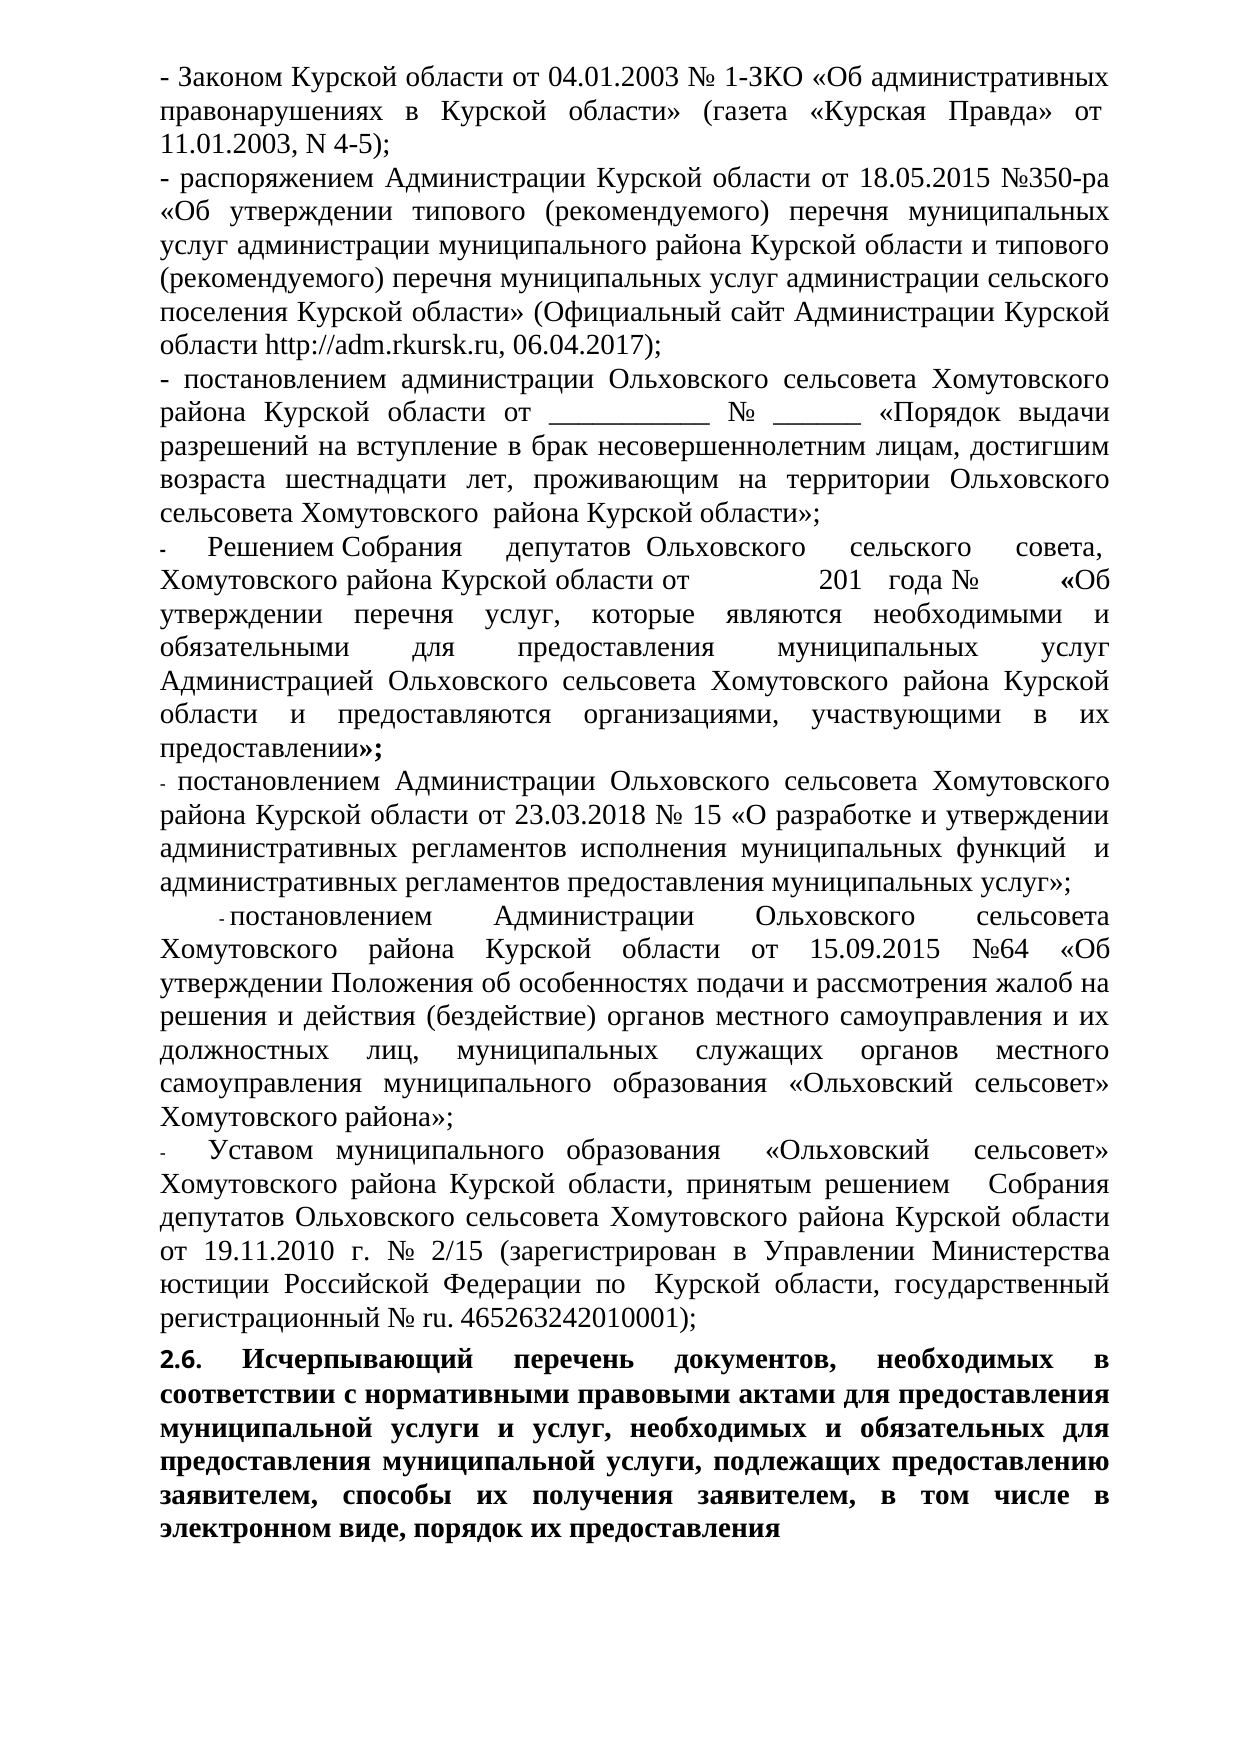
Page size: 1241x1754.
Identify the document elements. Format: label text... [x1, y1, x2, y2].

text - Решением Собрания депутатов Ольховского сельского совета, Хомутовского района Курской области от 201 года № «Об утверждении перечня услуг, которые являются необходимыми и обязательными для предоставления муниципальных услуг Администрацией Ольховского сельсовета Хомутовского района Курской области и предоставляются организациями, участвующими в их предоставлении»; [159, 529, 1110, 763]
text - постановлением администрации Ольховского сельсовета Хомутовского района Курской области от ___________ № ______ «Порядок выдачи разрешений на вступление в брак несовершеннолетним лицам, достигшим возраста шестнадцати лет, проживающим на территории Ольховского сельсовета Хомутовского района Курской области»; [159, 361, 1110, 529]
text - Законом Курской области от 04.01.2003 № 1-ЗКО «Об административных правонарушениях в Курской области» (газета «Курская Правда» от 11.01.2003, N 4-5); [159, 59, 1110, 160]
text - распоряжением Администрации Курской области от 18.05.2015 №350-ра «Об утверждении типового (рекомендуемого) перечня муниципальных услуг администрации муниципального района Курской области и типового (рекомендуемого) перечня муниципальных услуг администрации сельского поселения Курской области» (Официальный сайт Администрации Курской области http://adm.rkursk.ru, 06.04.2017); [159, 160, 1110, 361]
subtitle 2.6. Исчерпывающий перечень документов, необходимых в соответствии с нормативными правовыми актами для предоставления муниципальной услуги и услуг, необходимых и обязательных для предоставления муниципальной услуги, подлежащих предоставлению заявителем, способы их получения заявителем, в том числе в электронном виде, порядок их предоставления [159, 1342, 1110, 1544]
text - постановлением Администрации Ольховского сельсовета Хомутовского района Курской области от 15.09.2015 №64 «Об утверждении Положения об особенностях подачи и рассмотрения жалоб на решения и действия (бездействие) органов местного самоуправления и их должностных лиц, муниципальных служащих органов местного самоуправления муниципального образования «Ольховский сельсовет» Хомутовского района»; [159, 898, 1110, 1132]
text - Уставом муниципального образования «Ольховский сельсовет» Хомутовского района Курской области, принятым решением Собрания депутатов Ольховского сельсовета Хомутовского района Курской области от 19.11.2010 г. № 2/15 (зарегистрирован в Управлении Министерства юстиции Российской Федерации по Курской области, государственный регистрационный № ru. 465263242010001); [159, 1132, 1110, 1334]
text - постановлением Администрации Ольховского сельсовета Хомутовского района Курской области от 23.03.2018 № 15 «О разработке и утверждении административных регламентов исполнения муниципальных функций и административных регламентов предоставления муниципальных услуг»; [159, 763, 1110, 898]
